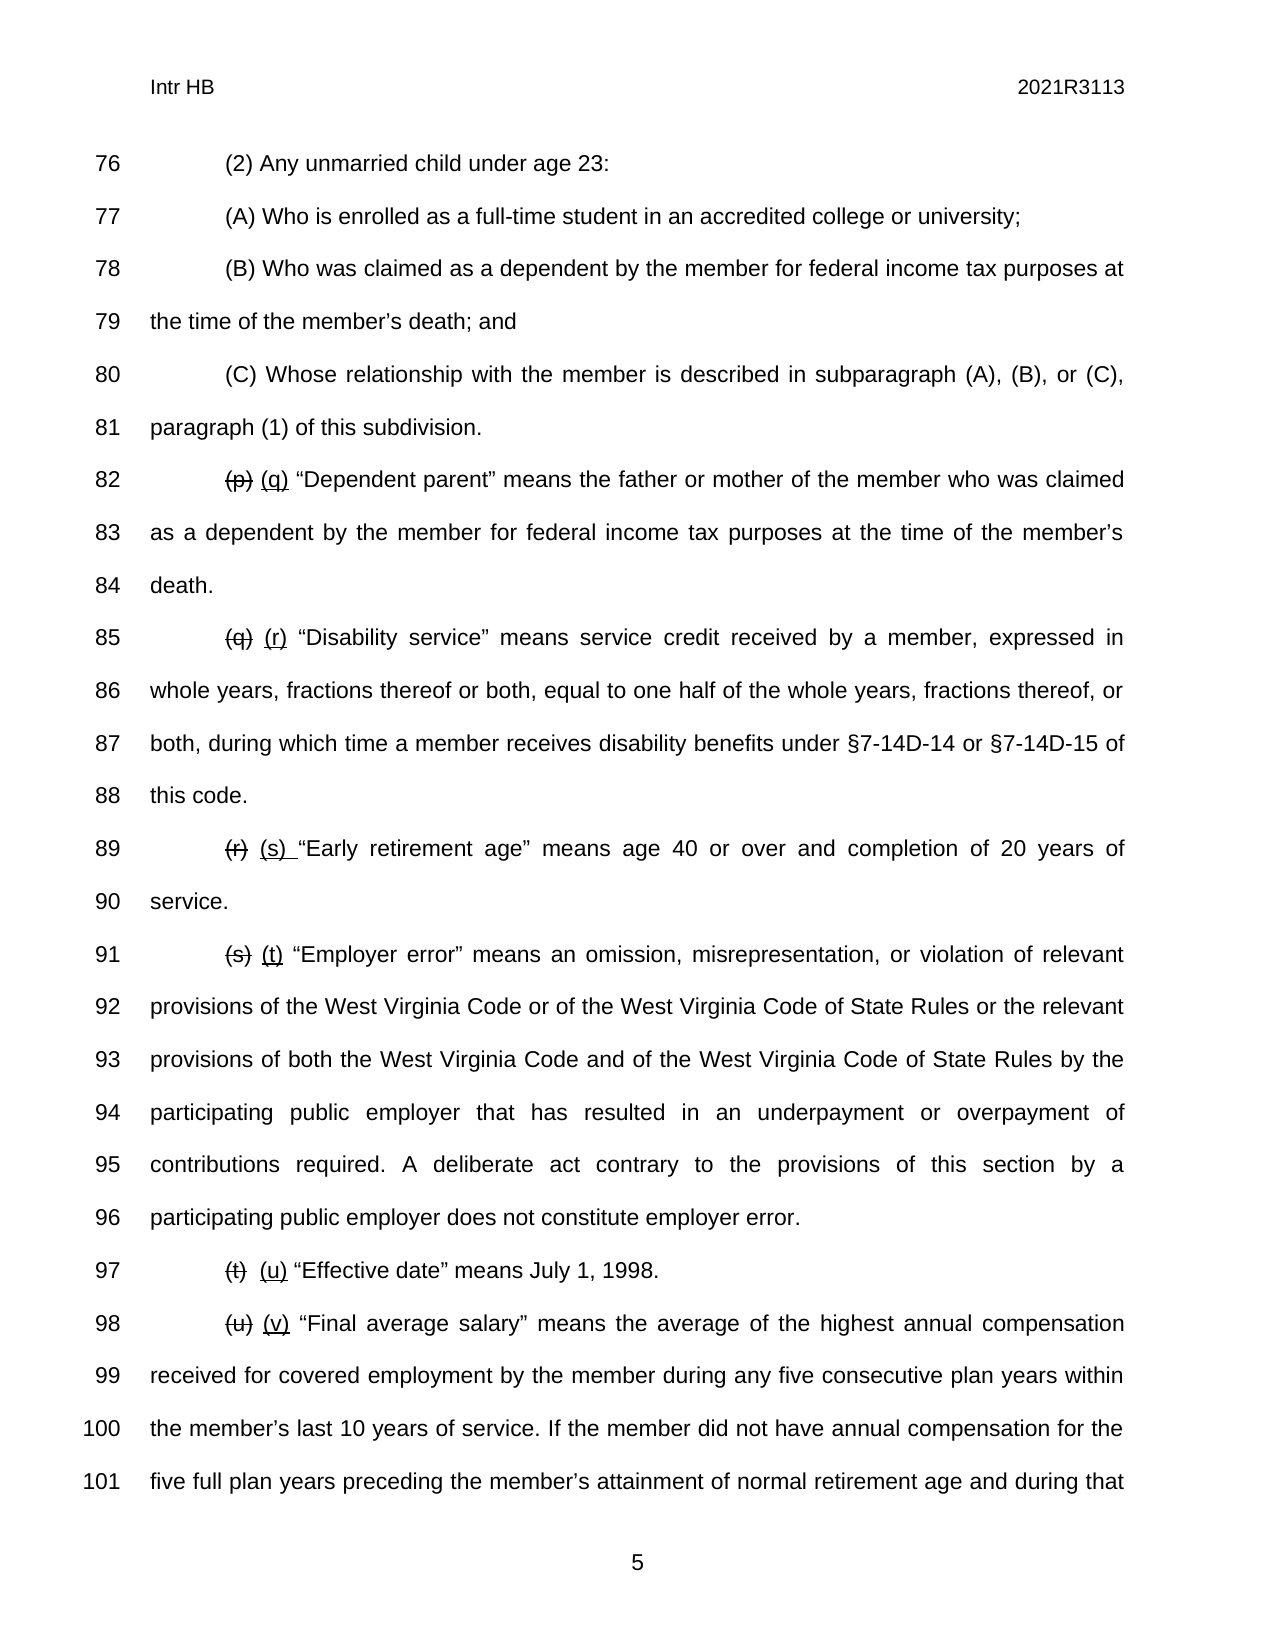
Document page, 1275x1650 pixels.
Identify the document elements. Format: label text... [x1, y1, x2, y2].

text (p) (q) “Dependent parent” means the father or mother of the member who was claimed as a dependent by the member for federal income tax purposes at the time of the member’s death. [150, 466, 1125, 598]
text (2) Any unmarried child under age 23: [150, 150, 1125, 176]
text (q) (r) “Disability service” means service credit received by a member, expressed in whole years, fractions thereof or both, equal to one half of the whole years, fractions thereof, or both, during which time a member receives disability benefits under §7-14D-14 or §7-14D-15 of this code. [150, 624, 1125, 809]
text (s) (t) “Employer error” means an omission, misrepresentation, or violation of relevant provisions of the West Virginia Code or of the West Virginia Code of State Rules or the relevant provisions of both the West Virginia Code and of the West Virginia Code of State Rules by the participating public employer that has resulted in an underpayment or overpayment of contributions required. A deliberate act contrary to the provisions of this section by a participating public employer does not constitute employer error. [150, 941, 1125, 1231]
text (r) (s) “Early retirement age” means age 40 or over and completion of 20 years of service. [150, 835, 1125, 914]
text (B) Who was claimed as a dependent by the member for federal income tax purposes at the time of the member’s death; and [150, 255, 1125, 334]
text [150, 1309, 1125, 1494]
text (t) (u) “Effective date” means July 1, 1998. [150, 1257, 1125, 1283]
text (A) Who is enrolled as a full-time student in an accredited college or university; [150, 203, 1125, 229]
text (C) Whose relationship with the member is described in subparagraph (A), (B), or (C), paragraph (1) of this subdivision. [150, 361, 1125, 440]
